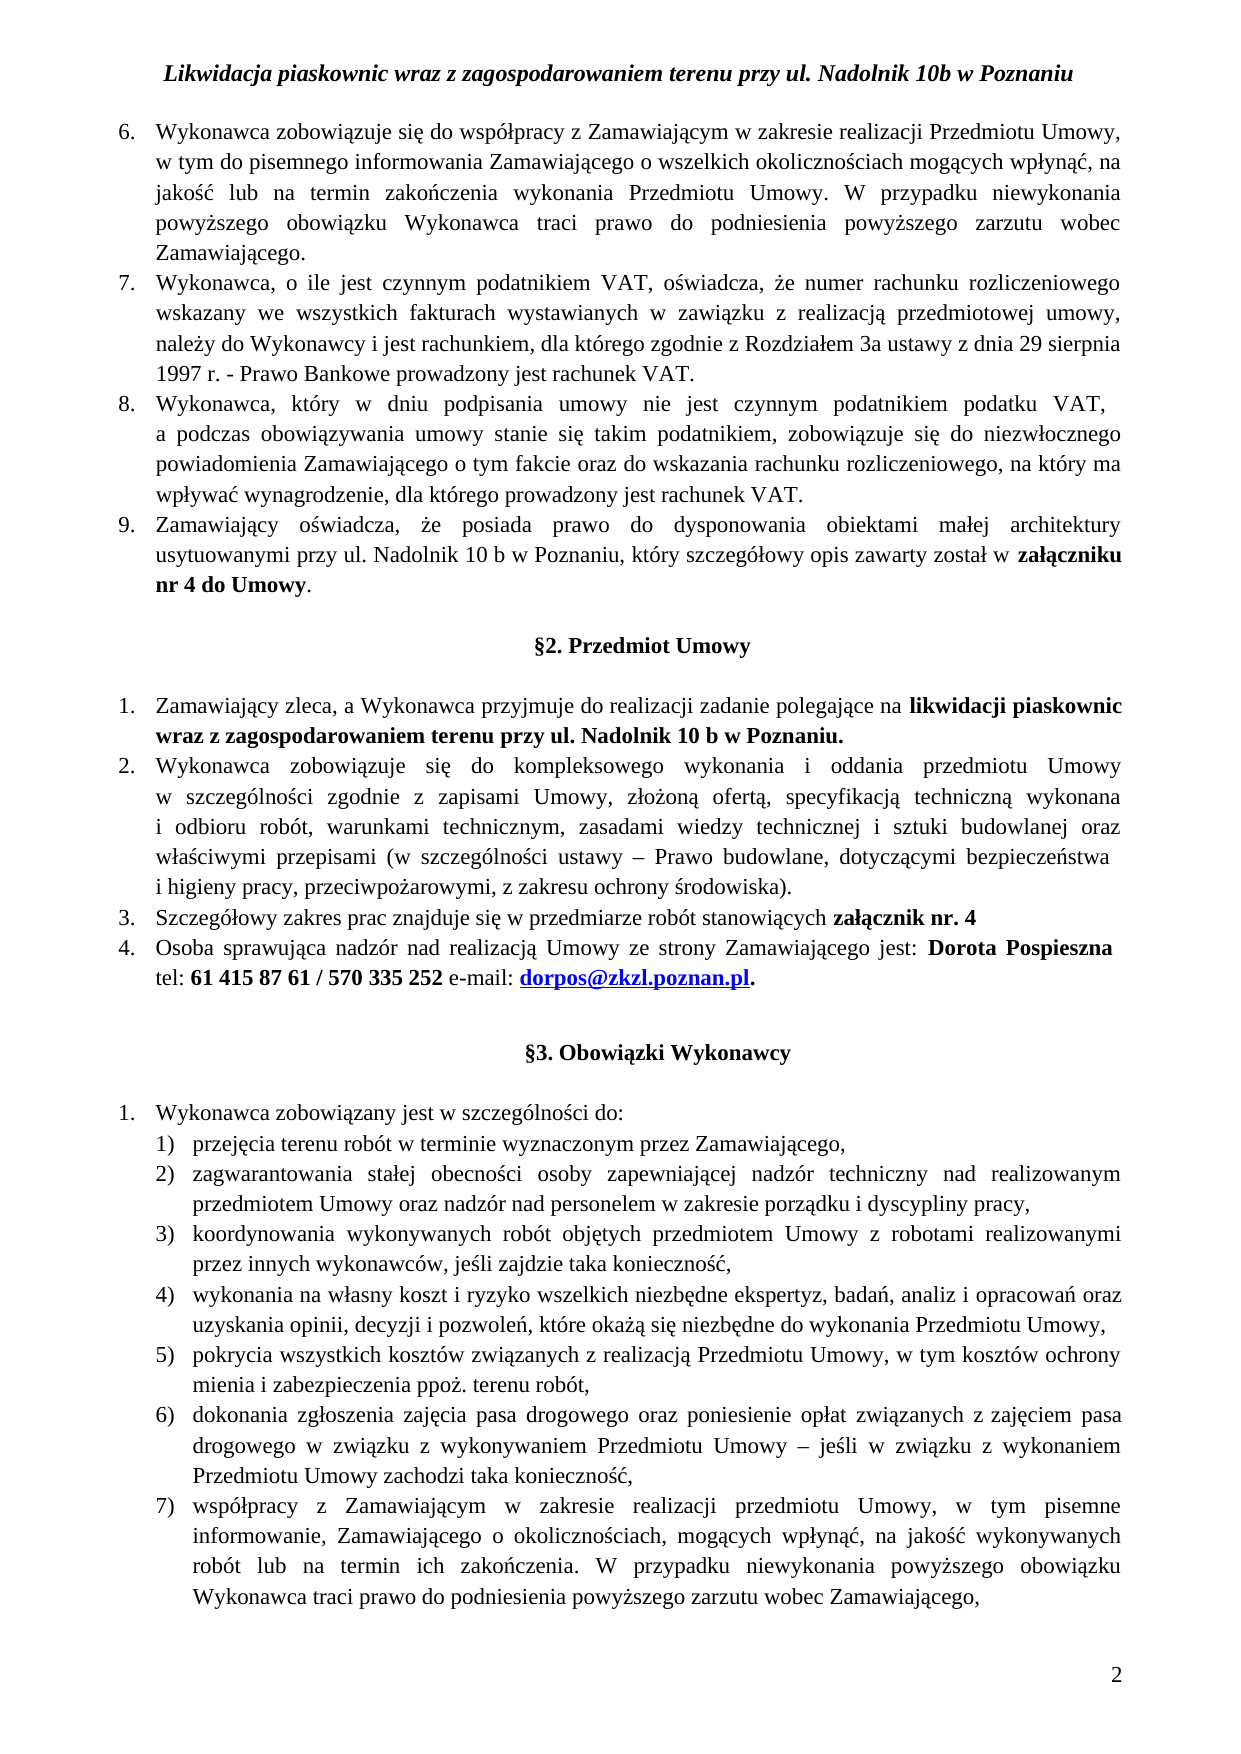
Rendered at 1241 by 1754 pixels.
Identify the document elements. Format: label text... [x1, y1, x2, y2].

list koordynowania wykonywanych robót objętych przedmiotem Umowy z robotami realizowanymi przez innych wykonawców, jeśli zajdzie taka konieczność, [155, 1220, 1122, 1277]
list Wykonawca zobowiązuje się do kompleksowego wykonania i oddania przedmiotu Umowy w szczególności zgodnie z zapisami Umowy, złożoną ofertą, specyfikacją techniczną wykonana i odbioru robót, warunkami technicznym, zasadami wiedzy technicznej i sztuki budowlanej oraz właściwymi przepisami (w szczególności ustawy – Prawo budowlane, dotyczącymi bezpieczeństwa i higieny pracy, przeciwpożarowymi, z zakresu ochrony środowiska). [118, 752, 1122, 900]
list §2. Przedmiot Umowy [162, 632, 1122, 658]
list Wykonawca, o ile jest czynnym podatnikiem VAT, oświadcza, że numer rachunku rozliczeniowego wskazany we wszystkich fakturach wystawianych w zawiązku z realizacją przedmiotowej umowy, należy do Wykonawcy i jest rachunkiem, dla którego zgodnie z Rozdziałem 3a ustawy z dnia 29 sierpnia 1997 r. - Prawo Bankowe prowadzony jest rachunek VAT. [118, 269, 1122, 386]
list Osoba sprawująca nadzór nad realizacją Umowy ze strony Zamawiającego jest: Dorota Pospieszna tel: 61 415 87 61 / 570 335 252 e-mail: dorpos@zkzl.poznan.pl. [118, 934, 1122, 990]
list pokrycia wszystkich kosztów związanych z realizacją Przedmiotu Umowy, w tym kosztów ochrony mienia i zabezpieczenia ppoż. terenu robót, [155, 1341, 1122, 1398]
list Zamawiający zleca, a Wykonawca przyjmuje do realizacji zadanie polegające na likwidacji piaskownic wraz z zagospodarowaniem terenu przy ul. Nadolnik 10 b w Poznaniu. [118, 692, 1122, 749]
text §3. Obowiązki Wykonawcy [193, 1039, 1122, 1065]
list zagwarantowania stałej obecności osoby zapewniającej nadzór techniczny nad realizowanym przedmiotem Umowy oraz nadzór nad personelem w zakresie porządku i dyscypliny pracy, [155, 1160, 1122, 1216]
list Szczegółowy zakres prac znajduje się w przedmiarze robót stanowiących załącznik nr. 4 [118, 903, 1122, 930]
list dokonania zgłoszenia zajęcia pasa drogowego oraz poniesienie opłat związanych z zajęciem pasa drogowego w związku z wykonywaniem Przedmiotu Umowy – jeśli w związku z wykonaniem Przedmiotu Umowy zachodzi taka konieczność, [155, 1401, 1122, 1488]
list Zamawiający oświadcza, że posiada prawo do dysponowania obiektami małej architektury usytuowanymi przy ul. Nadolnik 10 b w Poznaniu, który szczegółowy opis zawarty został w załączniku nr 4 do Umowy. [118, 511, 1122, 598]
list współpracy z Zamawiającym w zakresie realizacji przedmiotu Umowy, w tym pisemne informowanie, Zamawiającego o okolicznościach, mogących wpłynąć, na jakość wykonywanych robót lub na termin ich zakończenia. W przypadku niewykonania powyższego obowiązku Wykonawca traci prawo do podniesienia powyższego zarzutu wobec Zamawiającego, [155, 1492, 1122, 1609]
list Wykonawca zobowiązany jest w szczególności do: [118, 1099, 1122, 1126]
list Wykonawca, który w dniu podpisania umowy nie jest czynnym podatnikiem podatku VAT, a podczas obowiązywania umowy stanie się takim podatnikiem, zobowiązuje się do niezwłocznego powiadomienia Zamawiającego o tym fakcie oraz do wskazania rachunku rozliczeniowego, na który ma wpływać wynagrodzenie, dla którego prowadzony jest rachunek VAT. [118, 390, 1122, 507]
list wykonania na własny koszt i ryzyko wszelkich niezbędne ekspertyz, badań, analiz i opracowań oraz uzyskania opinii, decyzji i pozwoleń, które okażą się niezbędne do wykonania Przedmiotu Umowy, [155, 1281, 1122, 1337]
list Wykonawca zobowiązuje się do współpracy z Zamawiającym w zakresie realizacji Przedmiotu Umowy, w tym do pisemnego informowania Zamawiającego o wszelkich okolicznościach mogących wpłynąć, na jakość lub na termin zakończenia wykonania Przedmiotu Umowy. W przypadku niewykonania powyższego obowiązku Wykonawca traci prawo do podniesienia powyższego zarzutu wobec Zamawiającego. [118, 118, 1122, 265]
list przejęcia terenu robót w terminie wyznaczonym przez Zamawiającego, [155, 1129, 1122, 1156]
